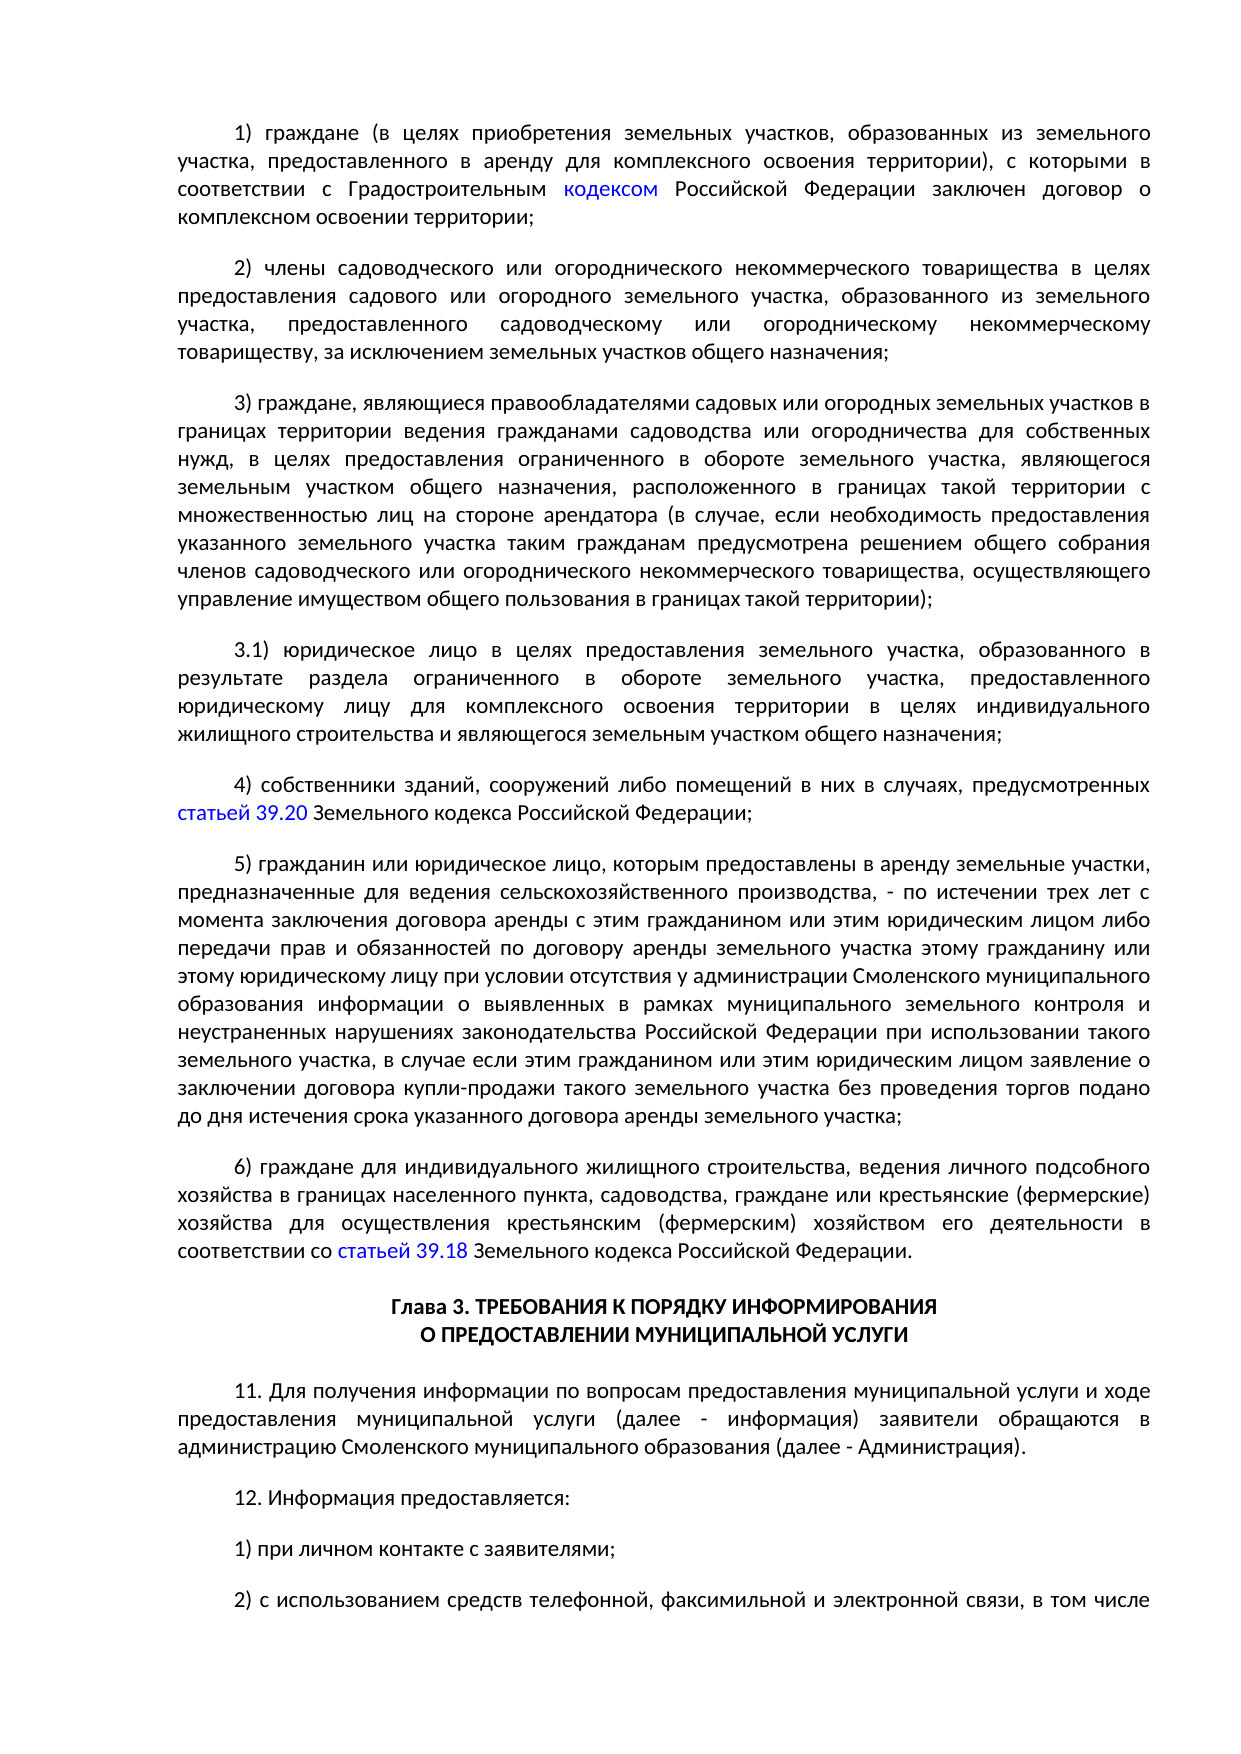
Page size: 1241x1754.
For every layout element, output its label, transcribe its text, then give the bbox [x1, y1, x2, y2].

text 6) граждане для индивидуального жилищного строительства, ведения личного подсобного хозяйства в границах населенного пункта, садоводства, граждане или крестьянские (фермерские) хозяйства для осуществления крестьянским (фермерским) хозяйством его деятельности в соответствии со статьей 39.18 Земельного кодекса Российской Федерации. [177, 1152, 1152, 1264]
text 4) собственники зданий, сооружений либо помещений в них в случаях, предусмотренных статьей 39.20 Земельного кодекса Российской Федерации; [177, 770, 1152, 826]
text 3.1) юридическое лицо в целях предоставления земельного участка, образованного в результате раздела ограниченного в обороте земельного участка, предоставленного юридическому лицу для комплексного освоения территории в целях индивидуального жилищного строительства и являющегося земельным участком общего назначения; [177, 635, 1152, 747]
text 1) граждане (в целях приобретения земельных участков, образованных из земельного участка, предоставленного в аренду для комплексного освоения территории), с которыми в соответствии с Градостроительным кодексом Российской Федерации заключен договор о комплексном освоении территории; [177, 118, 1152, 230]
title Глава 3. ТРЕБОВАНИЯ К ПОРЯДКУ ИНФОРМИРОВАНИЯ [177, 1292, 1152, 1320]
text 1) при личном контакте с заявителями; [177, 1534, 1152, 1562]
text 5) гражданин или юридическое лицо, которым предоставлены в аренду земельные участки, предназначенные для ведения сельскохозяйственного производства, - по истечении трех лет с момента заключения договора аренды с этим гражданином или этим юридическим лицом либо передачи прав и обязанностей по договору аренды земельного участка этому гражданину или этому юридическому лицу при условии отсутствия у администрации Смоленского муниципального образования информации о выявленных в рамках муниципального земельного контроля и неустраненных нарушениях законодательства Российской Федерации при использовании такого земельного участка, в случае если этим гражданином или этим юридическим лицом заявление о заключении договора купли-продажи такого земельного участка без проведения торгов подано до дня истечения срока указанного договора аренды земельного участка; [177, 849, 1152, 1129]
text 2) члены садоводческого или огороднического некоммерческого товарищества в целях предоставления садового или огородного земельного участка, образованного из земельного участка, предоставленного садоводческому или огородническому некоммерческому товариществу, за исключением земельных участков общего назначения; [177, 253, 1152, 365]
text 11. Для получения информации по вопросам предоставления муниципальной услуги и ходе предоставления муниципальной услуги (далее - информация) заявители обращаются в администрацию Смоленского муниципального образования (далее - Администрация). [177, 1376, 1152, 1461]
text 12. Информация предоставляется: [177, 1483, 1152, 1511]
title О ПРЕДОСТАВЛЕНИИ МУНИЦИПАЛЬНОЙ УСЛУГИ [177, 1320, 1152, 1348]
text 3) граждане, являющиеся правообладателями садовых или огородных земельных участков в границах территории ведения гражданами садоводства или огородничества для собственных нужд, в целях предоставления ограниченного в обороте земельного участка, являющегося земельным участком общего назначения, расположенного в границах такой территории с множественностью лиц на стороне арендатора (в случае, если необходимость предоставления указанного земельного участка таким гражданам предусмотрена решением общего собрания членов садоводческого или огороднического некоммерческого товарищества, осуществляющего управление имуществом общего пользования в границах такой территории); [177, 388, 1152, 612]
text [177, 1585, 1152, 1613]
